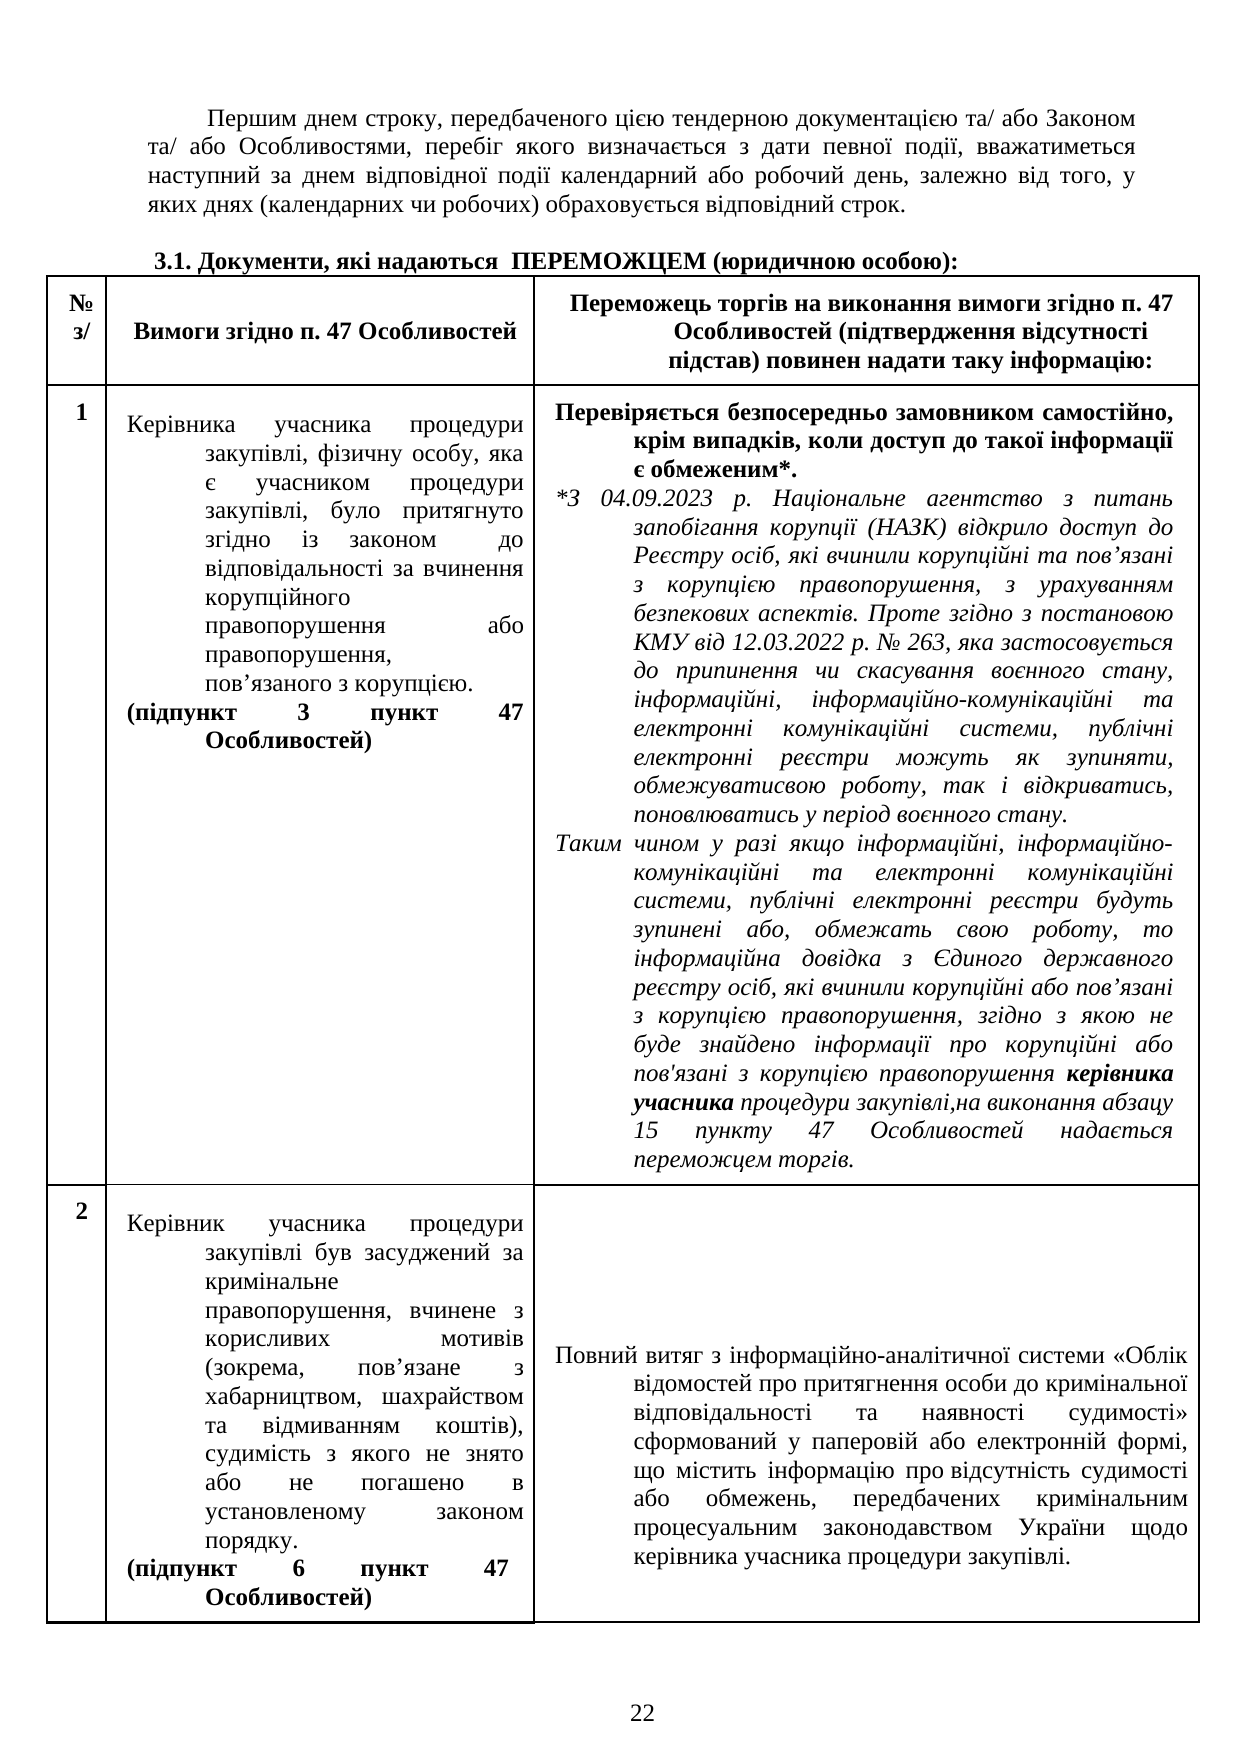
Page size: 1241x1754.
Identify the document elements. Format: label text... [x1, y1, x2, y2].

text 3.1. Документи, які надаються ПЕРЕМОЖЦЕМ (юридичною особою): [148, 246, 1137, 275]
table_cell 2 [48, 1186, 105, 1621]
table_cell Керівника учасника процедури закупівлі, фізичну особу, яка є учасником процедури закупівлі, було притягнуто згідно із законом до відповідальності за вчинення корупційного правопорушення або правопорушення, пов’язаного з корупцією. (підпункт 3 пункт 47 Особливостей) [107, 386, 533, 1183]
table_header № з/п [48, 277, 105, 384]
table_cell 1 [48, 386, 105, 1183]
table_header Переможець торгів на виконання вимоги згідно п. 47 Особливостей (підтвердження відсутності підстав) повинен надати таку інформацію: [535, 277, 1198, 384]
table_cell Перевіряється безпосередньо замовником самостійно, крім випадків, коли доступ до такої інформації є обмеженим*. *З 04.09.2023 р. Національне агентство з питань запобігання корупції (НАЗК) відкрило доступ до Реєстру осіб, які вчинили корупційні та пов’язані з корупцією правопорушення, з урахуванням безпекових аспектів. Проте згідно з постановою КМУ від 12.03.2022 р. № 263, яка застосовується до припинення чи скасування воєнного стану, інформаційні, інформаційно-комунікаційні та електронні комунікаційні системи, публічні електронні реєстри можуть як зупиняти, обмежуватисвою роботу, так і відкриватись, поновлюватись у період воєнного стану. Таким чином у разі якщо інформаційні, інформаційно-комунікаційні та електронні комунікаційні системи, публічні електронні реєстри будуть зупинені або, обмежать свою роботу, то інформаційна довідка з Єдиного державного реєстру осіб, які вчинили корупційні або пов’язані з корупцією правопорушення, згідно з якою не буде знайдено інформації про корупційні або пов'язані з корупцією правопорушення керівника учасника процедури закупівлі,на виконання абзацу 15 пункту 47 Особливостей надається переможцем торгів. [535, 386, 1198, 1183]
table_header Вимоги згідно п. 47 Особливостей [107, 277, 533, 384]
text Першим днем строку, передбаченого цією тендерною документацією та/ або Законом та/ або Особливостями, перебіг якого визначається з дати певної події, вважатиметься наступний за днем відповідної події календарний або робочий день, залежно від того, у яких днях (календарних чи робочих) обраховується відповідний строк. [148, 103, 1137, 218]
table_cell Керівник учасника процедури закупівлі був засуджений за кримінальне правопорушення, вчинене з корисливих мотивів (зокрема, пов’язане з хабарництвом, шахрайством та відмиванням коштів), судимість з якого не знято або не погашено в установленому законом порядку. (підпункт 6 пункт 47 Особливостей) [107, 1185, 533, 1621]
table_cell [535, 1186, 1198, 1621]
